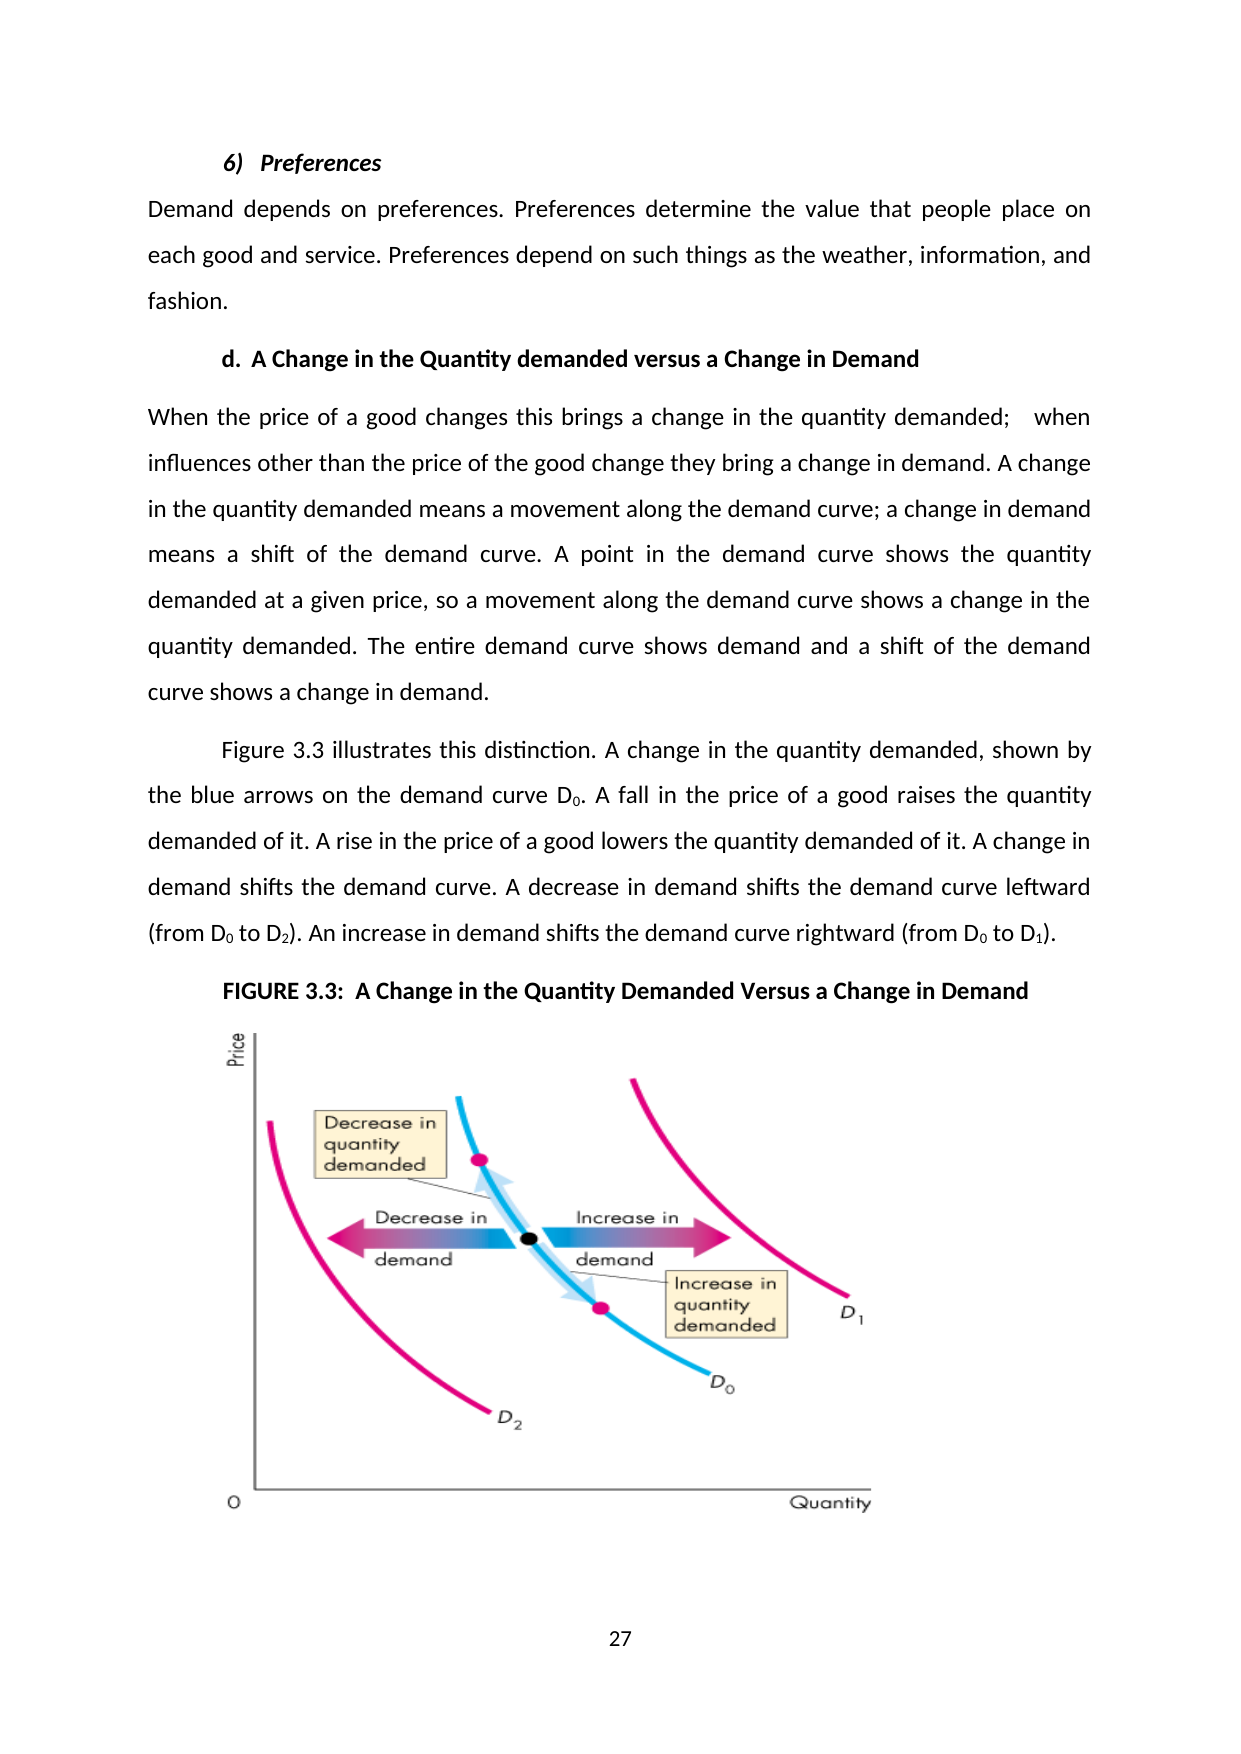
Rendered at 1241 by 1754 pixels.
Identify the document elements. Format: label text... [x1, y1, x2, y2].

list Preferences [223, 148, 1093, 178]
list A Change in the Quantity demanded versus a Change in Demand [221, 343, 1093, 373]
picture [222, 1033, 872, 1513]
text When the price of a good changes this brings a change in the quantity demanded; when influences other than the price of the good change they bring a change in demand. A change in the quantity demanded means a movement along the demand curve; a change in demand means a shift of the demand curve. A point in the demand curve shows the quantity demanded at a given price, so a movement along the demand curve shows a change in the quantity demanded. The entire demand curve shows demand and a shift of the demand curve shows a change in demand. [148, 401, 1093, 706]
text Demand depends on preferences. Preferences determine the value that people place on each good and service. Preferences depend on such things as the weather, information, and fashion. [148, 193, 1093, 315]
text Figure 3.3 illustrates this distinction. A change in the quantity demanded, shown by the blue arrows on the demand curve D0. A fall in the price of a good raises the quantity demanded of it. A rise in the price of a good lowers the quantity demanded of it. A change in demand shifts the demand curve. A decrease in demand shifts the demand curve leftward (from D0 to D2). An increase in demand shifts the demand curve rightward (from D0 to D1). [148, 734, 1093, 947]
text FIGURE 3.3: A Change in the Quantity Demanded Versus a Change in Demand [223, 975, 1093, 1006]
